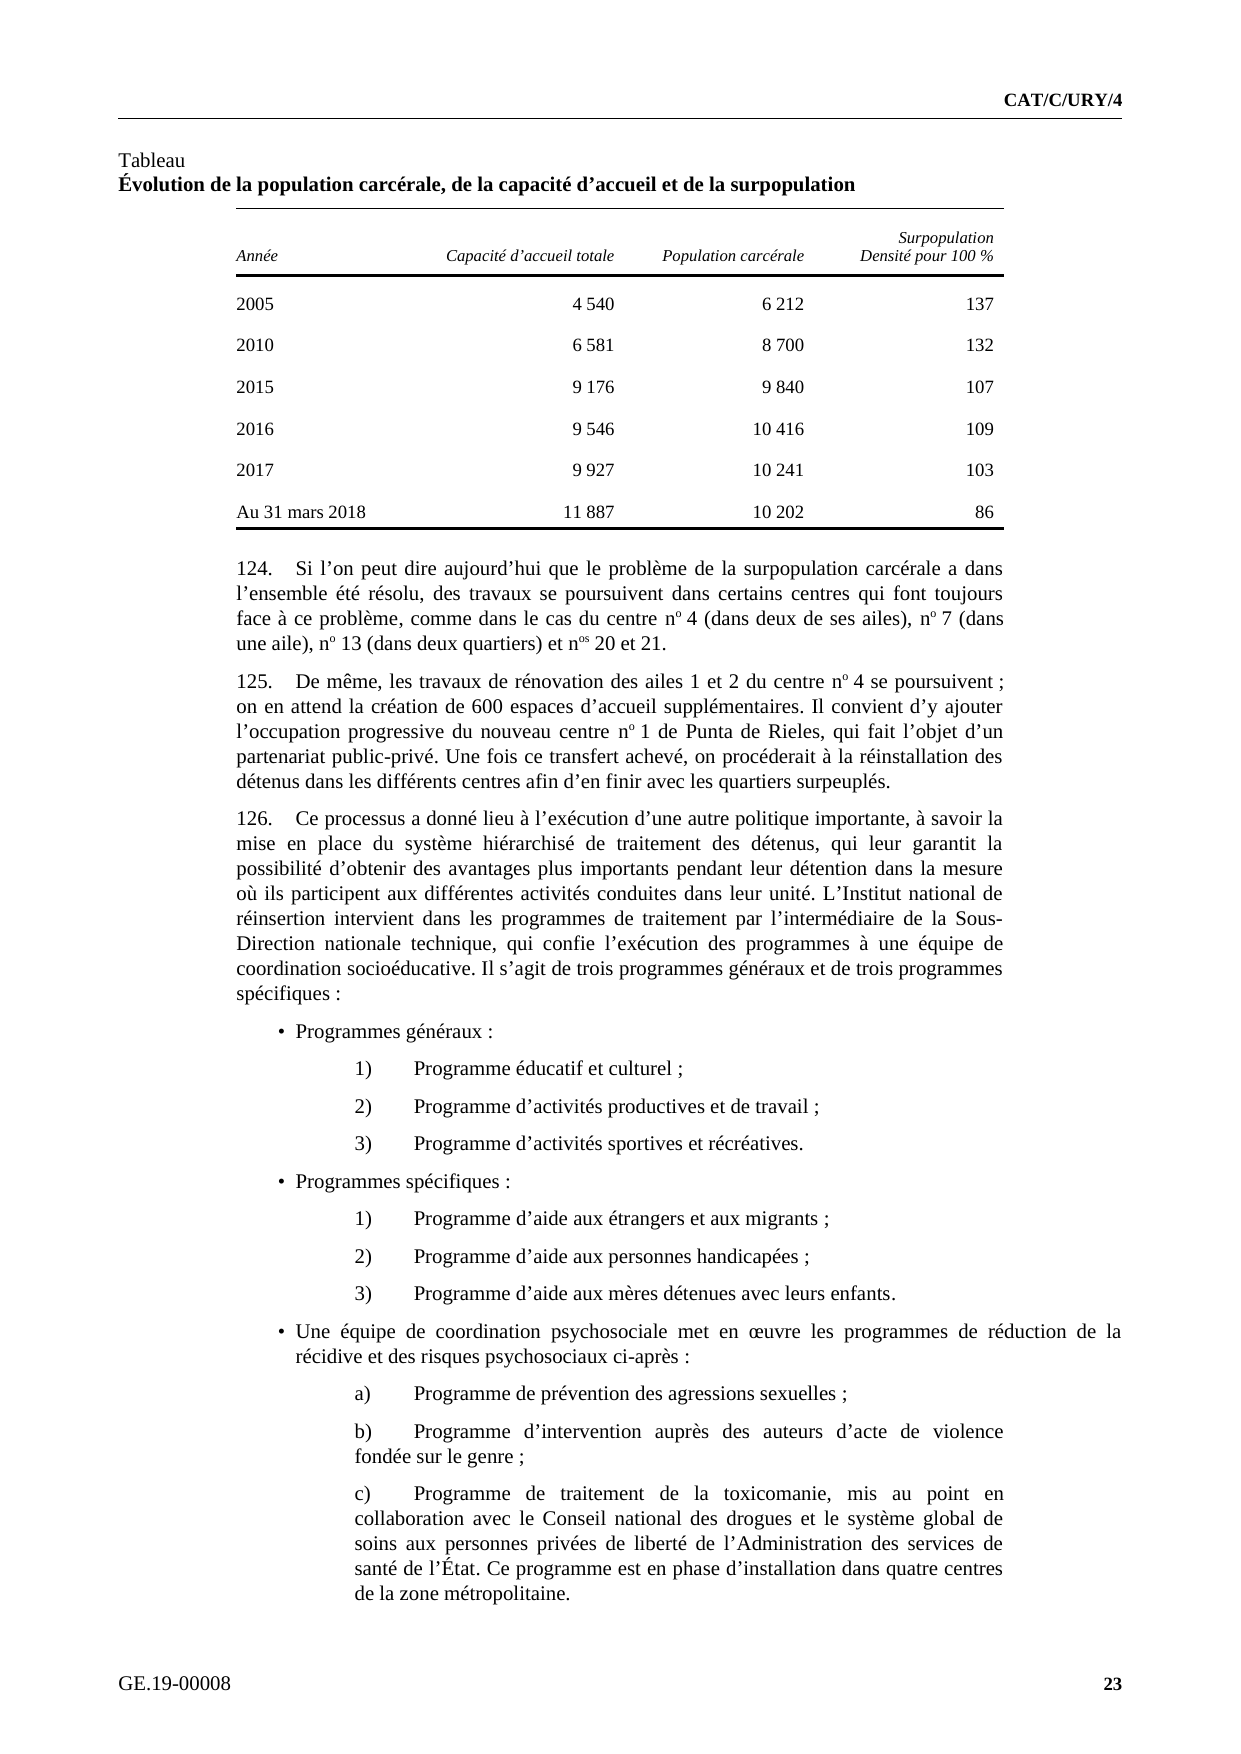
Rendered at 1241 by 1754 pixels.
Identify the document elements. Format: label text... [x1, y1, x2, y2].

table_header Population carcérale [625, 209, 814, 274]
list c) Programme de traitement de la toxicomanie, mis au point en collaboration avec le Conseil national des drogues et le système global de soins aux personnes privées de liberté de l’Administration des services de santé de l’État. Ce programme est en phase d’installation dans quatre centres de la zone métropolitaine. [354, 1480, 1004, 1605]
table_cell 137 [814, 277, 1004, 319]
table_cell 2010 [236, 319, 435, 360]
table_cell 6 581 [435, 319, 625, 360]
table_cell 2017 [236, 444, 435, 485]
list 1) Programme d’aide aux étrangers et aux migrants ; [354, 1205, 1004, 1230]
table_cell 2005 [236, 277, 435, 319]
table_cell 107 [814, 360, 1004, 402]
table_cell 10 202 [625, 485, 814, 527]
list 2) Programme d’activités productives et de travail ; [354, 1093, 1004, 1118]
list • Programmes spécifiques : [278, 1168, 1004, 1193]
table_header Capacité d’accueil totale [435, 209, 625, 274]
table_cell 2016 [236, 402, 435, 444]
text 126. Ce processus a donné lieu à l’exécution d’une autre politique importante, à savoir la mise en place du système hiérarchisé de traitement des détenus, qui leur garantit la possibilité d’obtenir des avantages plus importants pendant leur détention dans la mesure où ils participent aux différentes activités conduites dans leur unité. L’Institut national de réinsertion intervient dans les programmes de traitement par l’intermédiaire de la Sous-Direction nationale technique, qui confie l’exécution des programmes à une équipe de coordination socioéducative. Il s’agit de trois programmes généraux et de trois programmes spécifiques : [236, 805, 1004, 1005]
table_cell 6 212 [625, 277, 814, 319]
list 1) Programme éducatif et culturel ; [354, 1055, 1004, 1080]
text 125. De même, les travaux de rénovation des ailes 1 et 2 du centre no 4 se poursuivent ; on en attend la création de 600 espaces d’accueil supplémentaires. Il convient d’y ajouter l’occupation progressive du nouveau centre no 1 de Punta de Rieles, qui fait l’objet d’un partenariat public-privé. Une fois ce transfert achevé, on procéderait à la réinstallation des détenus dans les différents centres afin d’en finir avec les quartiers surpeuplés. [236, 668, 1004, 793]
table_cell 8 700 [625, 319, 814, 360]
list b) Programme d’intervention auprès des auteurs d’acte de violence fondée sur le genre ; [354, 1418, 1004, 1468]
list • Programmes généraux : [278, 1018, 1004, 1043]
table_cell 9 927 [435, 444, 625, 485]
list 3) Programme d’aide aux mères détenues avec leurs enfants. [354, 1280, 1004, 1305]
table_cell 132 [814, 319, 1004, 360]
table_cell 86 [814, 485, 1004, 527]
list 2) Programme d’aide aux personnes handicapées ; [354, 1243, 1004, 1268]
table_cell 9 546 [435, 402, 625, 444]
table_cell 103 [814, 444, 1004, 485]
table_cell 10 241 [625, 444, 814, 485]
list 3) Programme d’activités sportives et récréatives. [354, 1130, 1004, 1155]
table_cell Au 31 mars 2018 [236, 485, 435, 527]
table_cell 11 887 [435, 485, 625, 527]
subtitle Tableau Évolution de la population carcérale, de la capacité d’accueil et de la surpopulation [118, 148, 1122, 196]
table_cell 109 [814, 402, 1004, 444]
table_cell 10 416 [625, 402, 814, 444]
table_cell 4 540 [435, 277, 625, 319]
table_cell 2015 [236, 360, 435, 402]
table_header Année [236, 209, 435, 274]
table_cell 9 176 [435, 360, 625, 402]
text 124. Si l’on peut dire aujourd’hui que le problème de la surpopulation carcérale a dans l’ensemble été résolu, des travaux se poursuivent dans certains centres qui font toujours face à ce problème, comme dans le cas du centre no 4 (dans deux de ses ailes), no 7 (dans une aile), no 13 (dans deux quartiers) et nos 20 et 21. [236, 555, 1004, 655]
table_header Surpopulation Densité pour 100 % [814, 209, 1004, 274]
text Une équipe de coordination psychosociale met en œuvre les programmes de réduction de la récidive et des risques psychosociaux ci-après : [278, 1318, 1122, 1368]
list a) Programme de prévention des agressions sexuelles ; [354, 1380, 1004, 1405]
table_cell 9 840 [625, 360, 814, 402]
